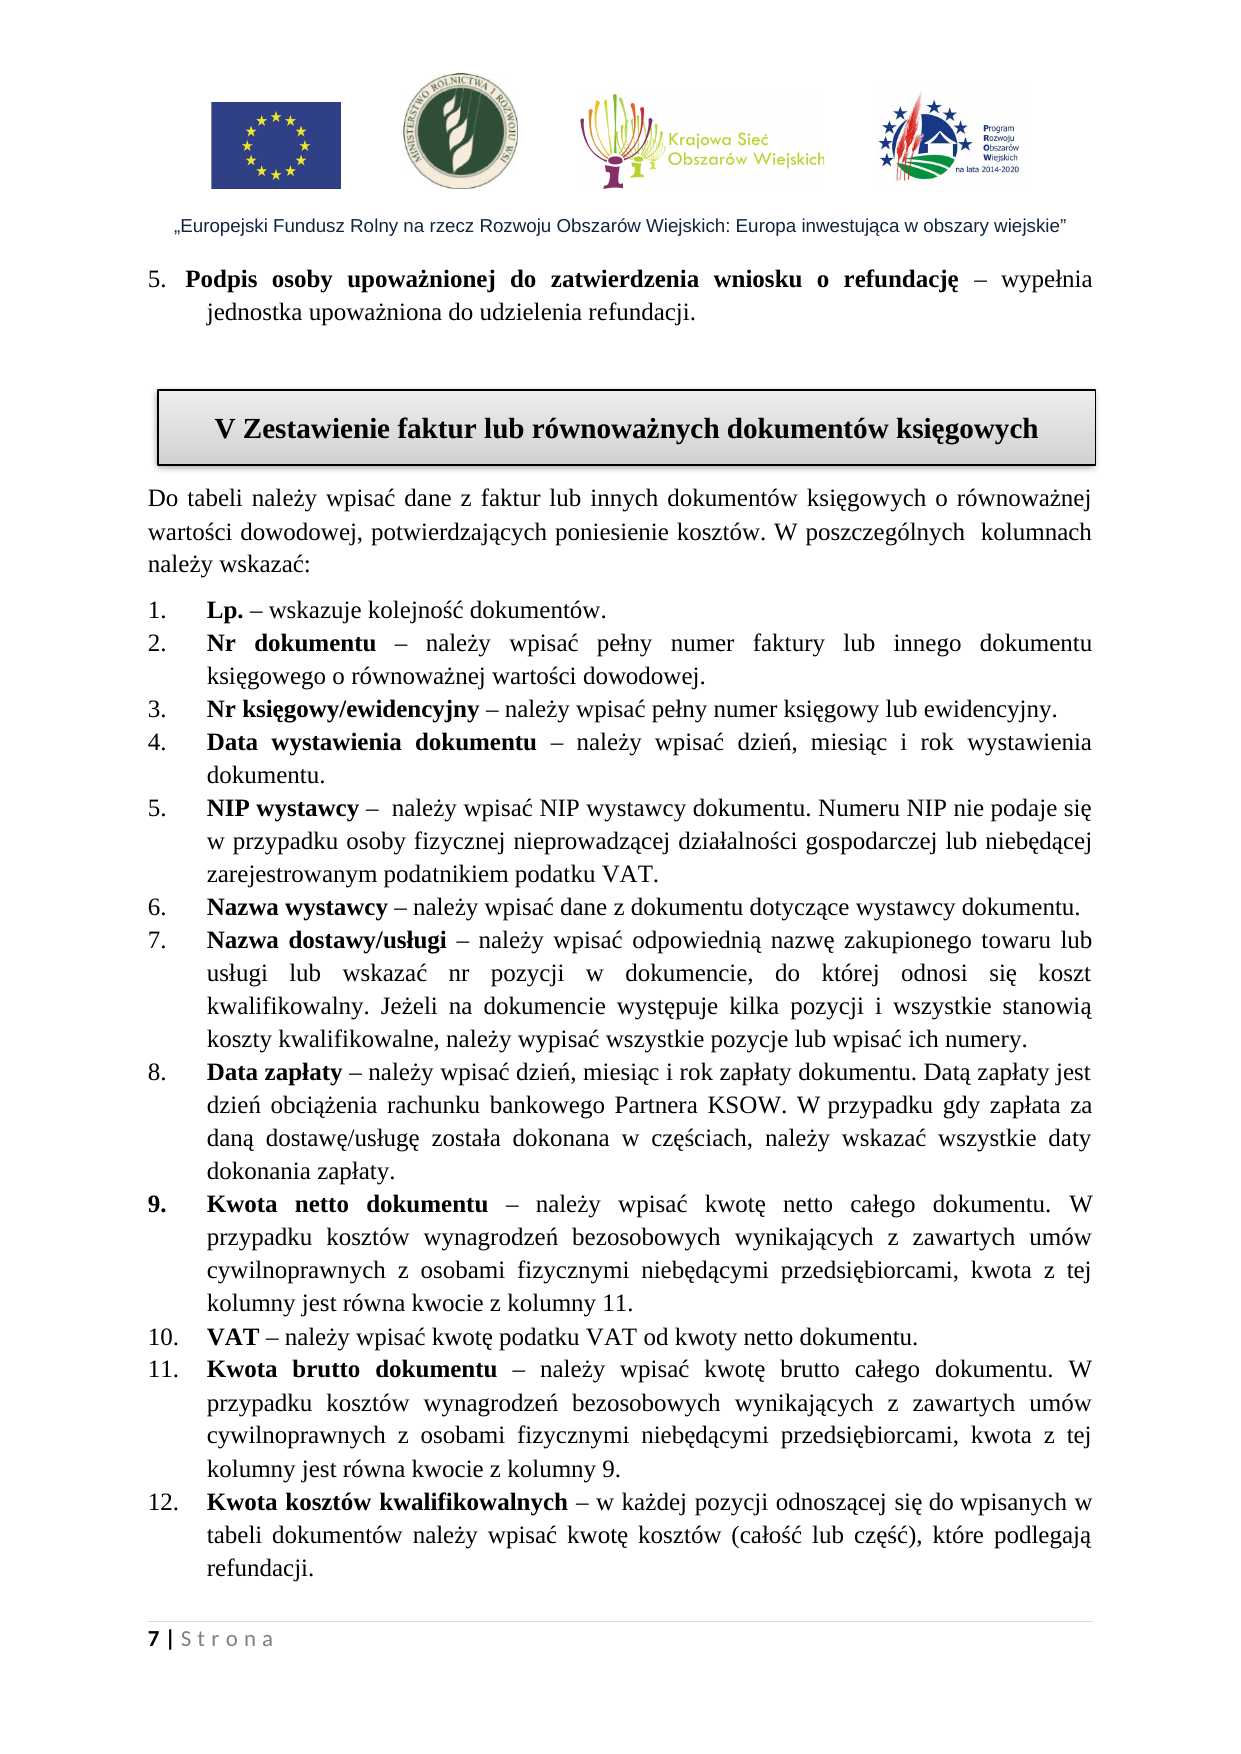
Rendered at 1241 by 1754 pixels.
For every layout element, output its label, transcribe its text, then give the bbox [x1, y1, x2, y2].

list Data wystawienia dokumentu – należy wpisać dzień, miesiąc i rok wystawienia dokumentu. [148, 727, 1093, 789]
list Kwota kosztów kwalifikowalnych – w każdej pozycji odnoszącej się do wpisanych w tabeli dokumentów należy wpisać kwotę kosztów (całość lub część), które podlegają refundacji. [148, 1487, 1093, 1581]
list Podpis osoby upoważnionej do zatwierdzenia wniosku o refundację – wypełnia jednostka upoważniona do udzielenia refundacji. [148, 264, 1093, 326]
list Kwota netto dokumentu – należy wpisać kwotę netto całego dokumentu. W przypadku kosztów wynagrodzeń bezosobowych wynikających z zawartych umów cywilnoprawnych z osobami fizycznymi niebędącymi przedsiębiorcami, kwota z tej kolumny jest równa kwocie z kolumny 11. [148, 1189, 1093, 1317]
picture [872, 86, 1029, 189]
list Nazwa dostawy/usługi – należy wpisać odpowiednią nazwę zakupionego towaru lub usługi lub wskazać nr pozycji w dokumencie, do której odnosi się koszt kwalifikowalny. Jeżeli na dokumencie występuje kilka pozycji i wszystkie stanowią koszty kwalifikowalne, należy wypisać wszystkie pozycje lub wpisać ich numery. [148, 925, 1093, 1053]
list Lp. – wskazuje kolejność dokumentów. [148, 595, 1093, 624]
list NIP wystawcy – należy wpisać NIP wystawcy dokumentu. Numeru NIP nie podaje się w przypadku osoby fizycznej nieprowadzącej działalności gospodarczej lub niebędącej zarejestrowanym podatnikiem podatku VAT. [148, 793, 1093, 888]
list Kwota brutto dokumentu – należy wpisać kwotę brutto całego dokumentu. W przypadku kosztów wynagrodzeń bezosobowych wynikających z zawartych umów cywilnoprawnych z osobami fizycznymi niebędącymi przedsiębiorcami, kwota z tej kolumny jest równa kwocie z kolumny 9. [148, 1354, 1093, 1482]
picture [403, 73, 518, 189]
list Nr dokumentu – należy wpisać pełny numer faktury lub innego dokumentu księgowego o równoważnej wartości dowodowej. [148, 628, 1093, 690]
text Do tabeli należy wpisać dane z faktur lub innych dokumentów księgowych o równoważnej wartości dowodowej, potwierdzających poniesienie kosztów. W poszczególnych kolumnach należy wskazać: [148, 483, 1093, 578]
list VAT – należy wpisać kwotę podatku VAT od kwoty netto dokumentu. [148, 1322, 1093, 1350]
list Nazwa wystawcy – należy wpisać dane z dokumentu dotyczące wystawcy dokumentu. [148, 892, 1093, 921]
list Nr księgowy/ewidencyjny – należy wpisać pełny numer księgowy lub ewidencyjny. [148, 694, 1093, 723]
picture [211, 102, 341, 189]
picture [580, 94, 825, 189]
list Data zapłaty – należy wpisać dzień, miesiąc i rok zapłaty dokumentu. Datą zapłaty jest dzień obciążenia rachunku bankowego Partnera KSOW. W przypadku gdy zapłata za daną dostawę/usługę została dokonana w częściach, należy wskazać wszystkie daty dokonania zapłaty. [148, 1057, 1093, 1185]
